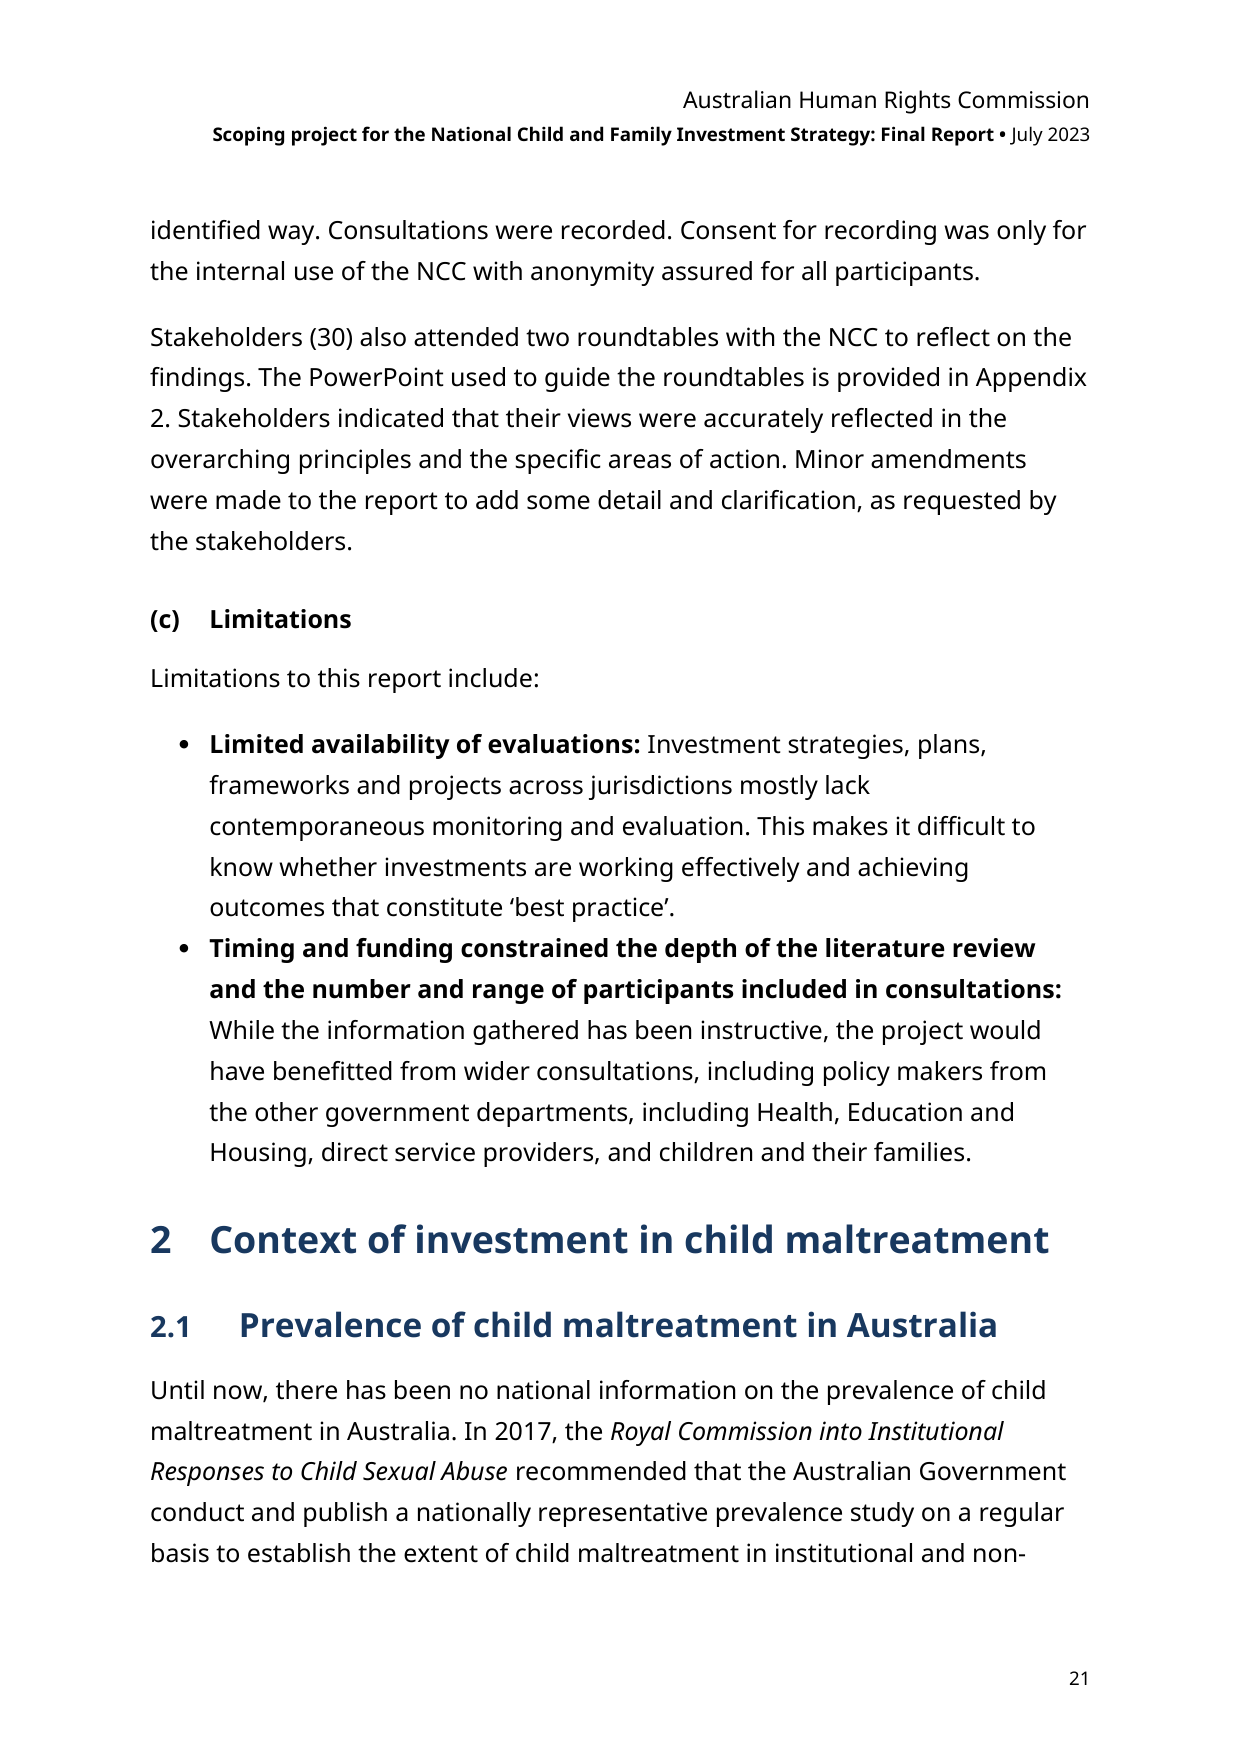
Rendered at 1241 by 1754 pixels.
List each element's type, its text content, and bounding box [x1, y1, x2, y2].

list Timing and funding constrained the depth of the literature review and the number and range of participants included in consultations: While the information gathered has been instructive, the project would have benefitted from wider consultations, including policy makers from the other government departments, including Health, Education and Housing, direct service providers, and children and their families. [179, 931, 1090, 1169]
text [150, 1372, 1090, 1570]
subtitle Prevalence of child maltreatment in Australia [150, 1302, 1090, 1347]
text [150, 213, 1090, 287]
text Limitations to this report include: [150, 661, 1090, 695]
subtitle Limitations [150, 602, 1090, 636]
text Stakeholders (30) also attended two roundtables with the NCC to reflect on the findings. The PowerPoint used to guide the roundtables is provided in Appendix 2. Stakeholders indicated that their views were accurately reflected in the overarching principles and the specific areas of action. Minor amendments were made to the report to add some detail and clarification, as requested by the stakeholders. [150, 319, 1090, 557]
list Limited availability of evaluations: Investment strategies, plans, frameworks and projects across jurisdictions mostly lack contemporaneous monitoring and evaluation. This makes it difficult to know whether investments are working effectively and achieving outcomes that constitute ‘best practice’. [179, 727, 1090, 924]
subtitle Context of investment in child maltreatment [150, 1213, 1090, 1264]
